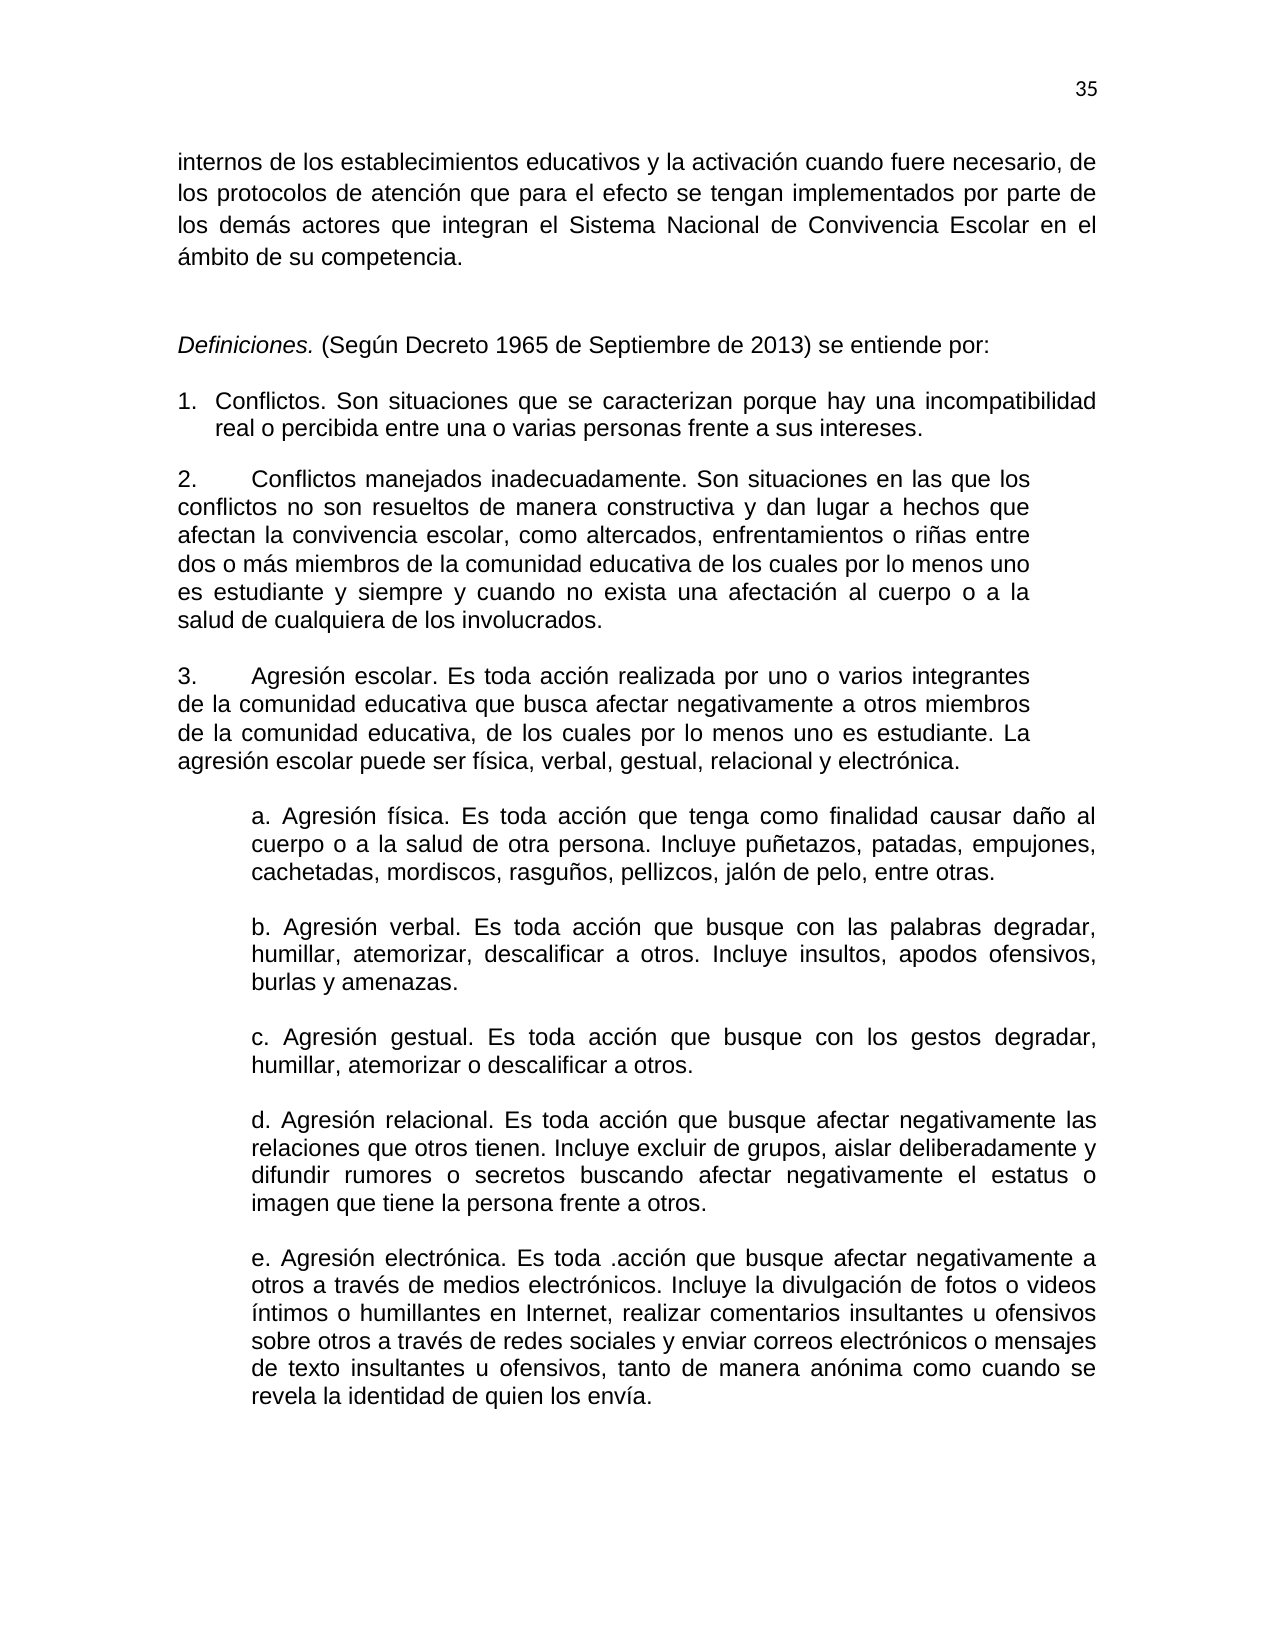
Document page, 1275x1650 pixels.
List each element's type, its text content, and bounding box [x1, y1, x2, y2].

text d. Agresión relacional. Es toda acción que busque afectar negativamente las relaciones que otros tienen. Incluye excluir de grupos, aislar deliberadamente y difundir rumores o secretos buscando afectar negativamente el estatus o imagen que tiene la persona frente a otros. [251, 1106, 1098, 1216]
text b. Agresión verbal. Es toda acción que busque con las palabras degradar, humillar, atemorizar, descalificar a otros. Incluye insultos, apodos ofensivos, burlas y amenazas. [251, 913, 1098, 995]
text Definiciones. (Según Decreto 1965 de Septiembre de 2013) se entiende por: [177, 331, 1098, 359]
list Agresión escolar. Es toda acción realizada por uno o varios integrantes de la comunidad educativa que busca afectar negativamente a otros miembros de la comunidad educativa, de los cuales por lo menos uno es estudiante. La agresión escolar puede ser física, verbal, gestual, relacional y electrónica. [177, 661, 1031, 774]
text e. Agresión electrónica. Es toda .acción que busque afectar negativamente a otros a través de medios electrónicos. Incluye la divulgación de fotos o videos íntimos o humillantes en Internet, realizar comentarios insultantes u ofensivos sobre otros a través de redes sociales y enviar correos electrónicos o mensajes de texto insultantes u ofensivos, tanto de manera anónima como cuando se revela la identidad de quien los envía. [251, 1244, 1098, 1409]
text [177, 148, 1098, 270]
text a. Agresión física. Es toda acción que tenga como finalidad causar daño al cuerpo o a la salud de otra persona. Incluye puñetazos, patadas, empujones, cachetadas, mordiscos, rasguños, pellizcos, jalón de pelo, entre otras. [251, 802, 1098, 885]
text c. Agresión gestual. Es toda acción que busque con los gestos degradar, humillar, atemorizar o descalificar a otros. [251, 1023, 1098, 1078]
list Conflictos. Son situaciones que se caracterizan porque hay una incompatibilidad real o percibida entre una o varias personas frente a sus intereses. [177, 387, 1098, 442]
list Conflictos manejados inadecuadamente. Son situaciones en las que los conflictos no son resueltos de manera constructiva y dan lugar a hechos que afectan la convivencia escolar, como altercados, enfrentamientos o riñas entre dos o más miembros de la comunidad educativa de los cuales por lo menos uno es estudiante y siempre y cuando no exista una afectación al cuerpo o a la salud de cualquiera de los involucrados. [177, 464, 1031, 634]
